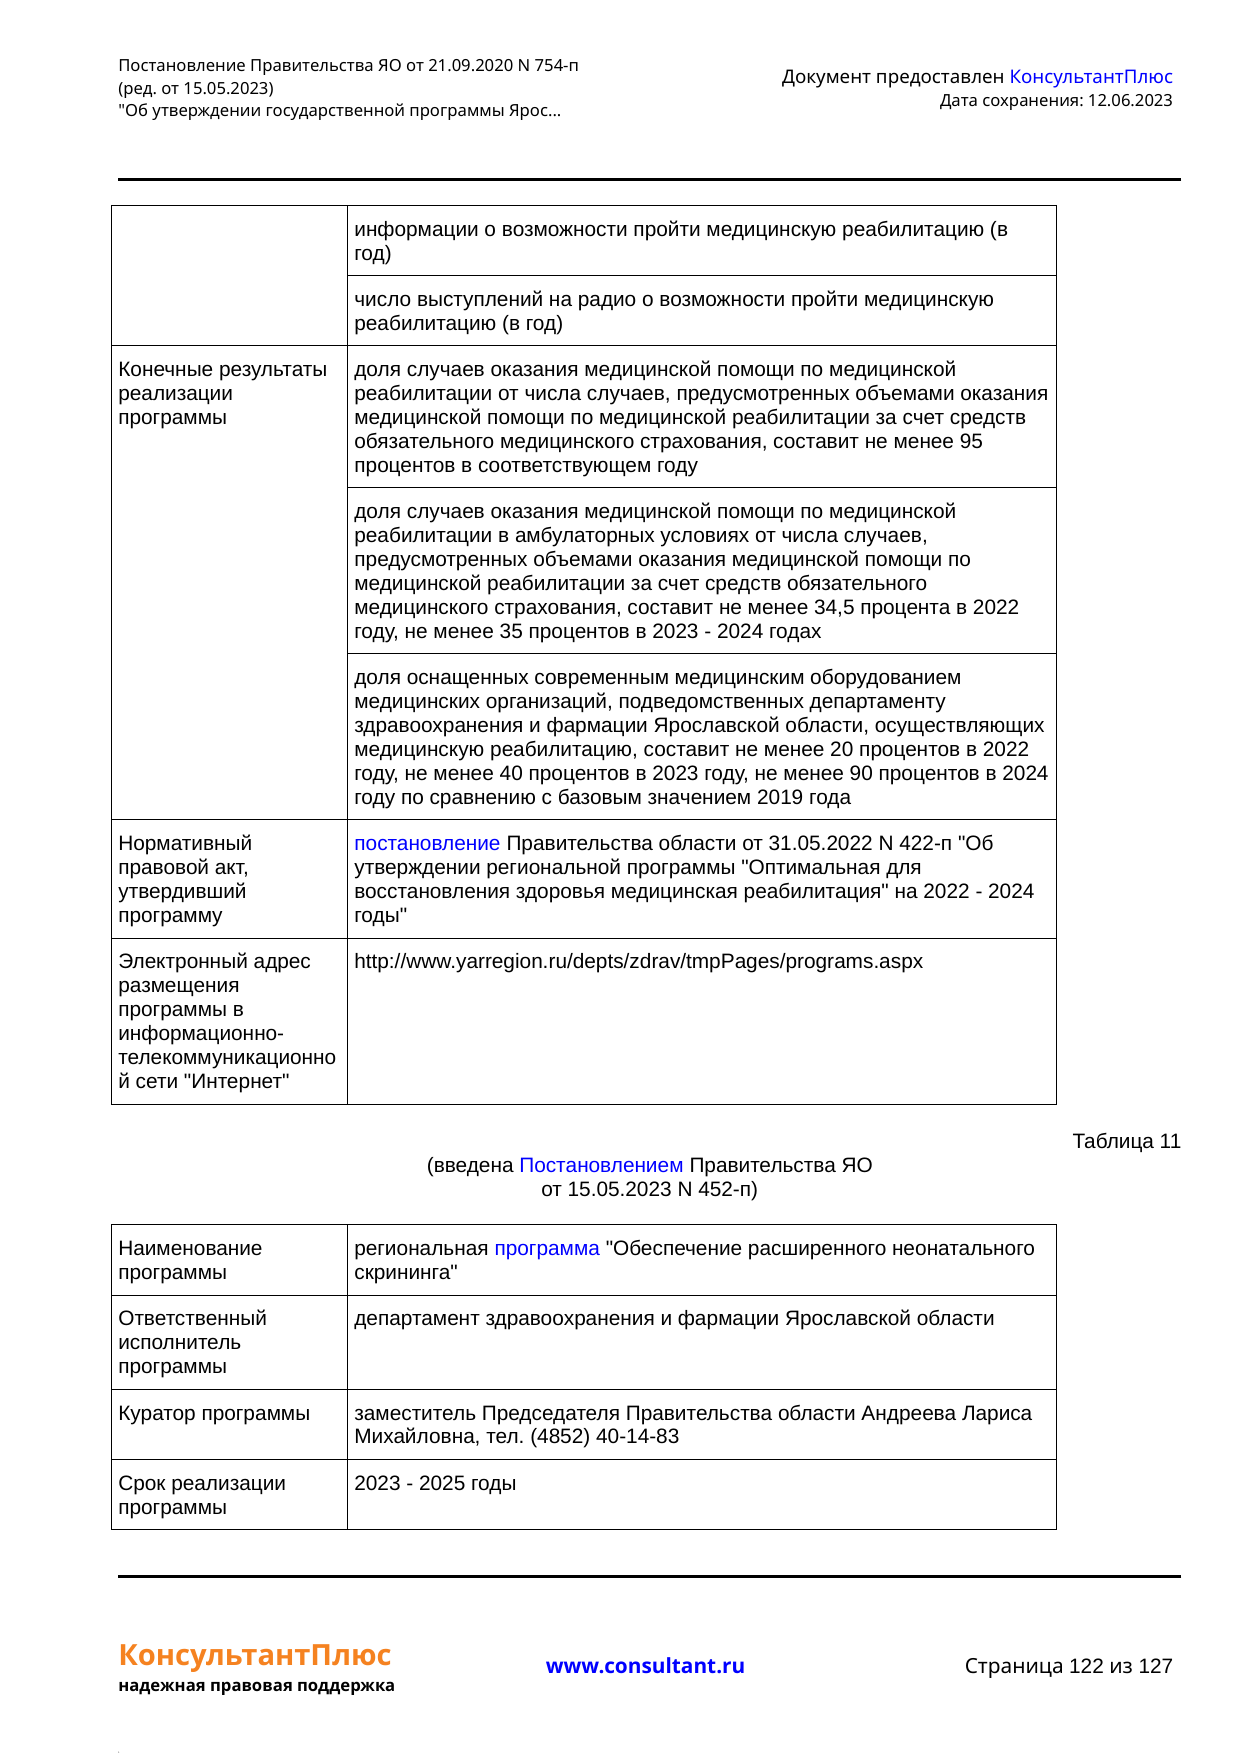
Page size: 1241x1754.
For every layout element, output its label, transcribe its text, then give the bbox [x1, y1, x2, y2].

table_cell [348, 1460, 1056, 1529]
text Таблица 11 [118, 1128, 1181, 1152]
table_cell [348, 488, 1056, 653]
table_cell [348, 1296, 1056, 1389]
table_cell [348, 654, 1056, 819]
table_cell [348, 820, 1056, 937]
text от 15.05.2023 N 452-п) [118, 1176, 1181, 1200]
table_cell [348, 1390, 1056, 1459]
text (введена Постановлением Правительства ЯО [118, 1152, 1181, 1176]
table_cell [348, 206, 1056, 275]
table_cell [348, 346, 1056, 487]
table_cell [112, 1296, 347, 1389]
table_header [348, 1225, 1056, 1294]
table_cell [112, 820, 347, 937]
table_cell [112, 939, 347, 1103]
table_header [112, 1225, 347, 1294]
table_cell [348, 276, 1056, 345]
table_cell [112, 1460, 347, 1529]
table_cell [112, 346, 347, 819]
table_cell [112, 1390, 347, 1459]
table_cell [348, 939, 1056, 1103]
